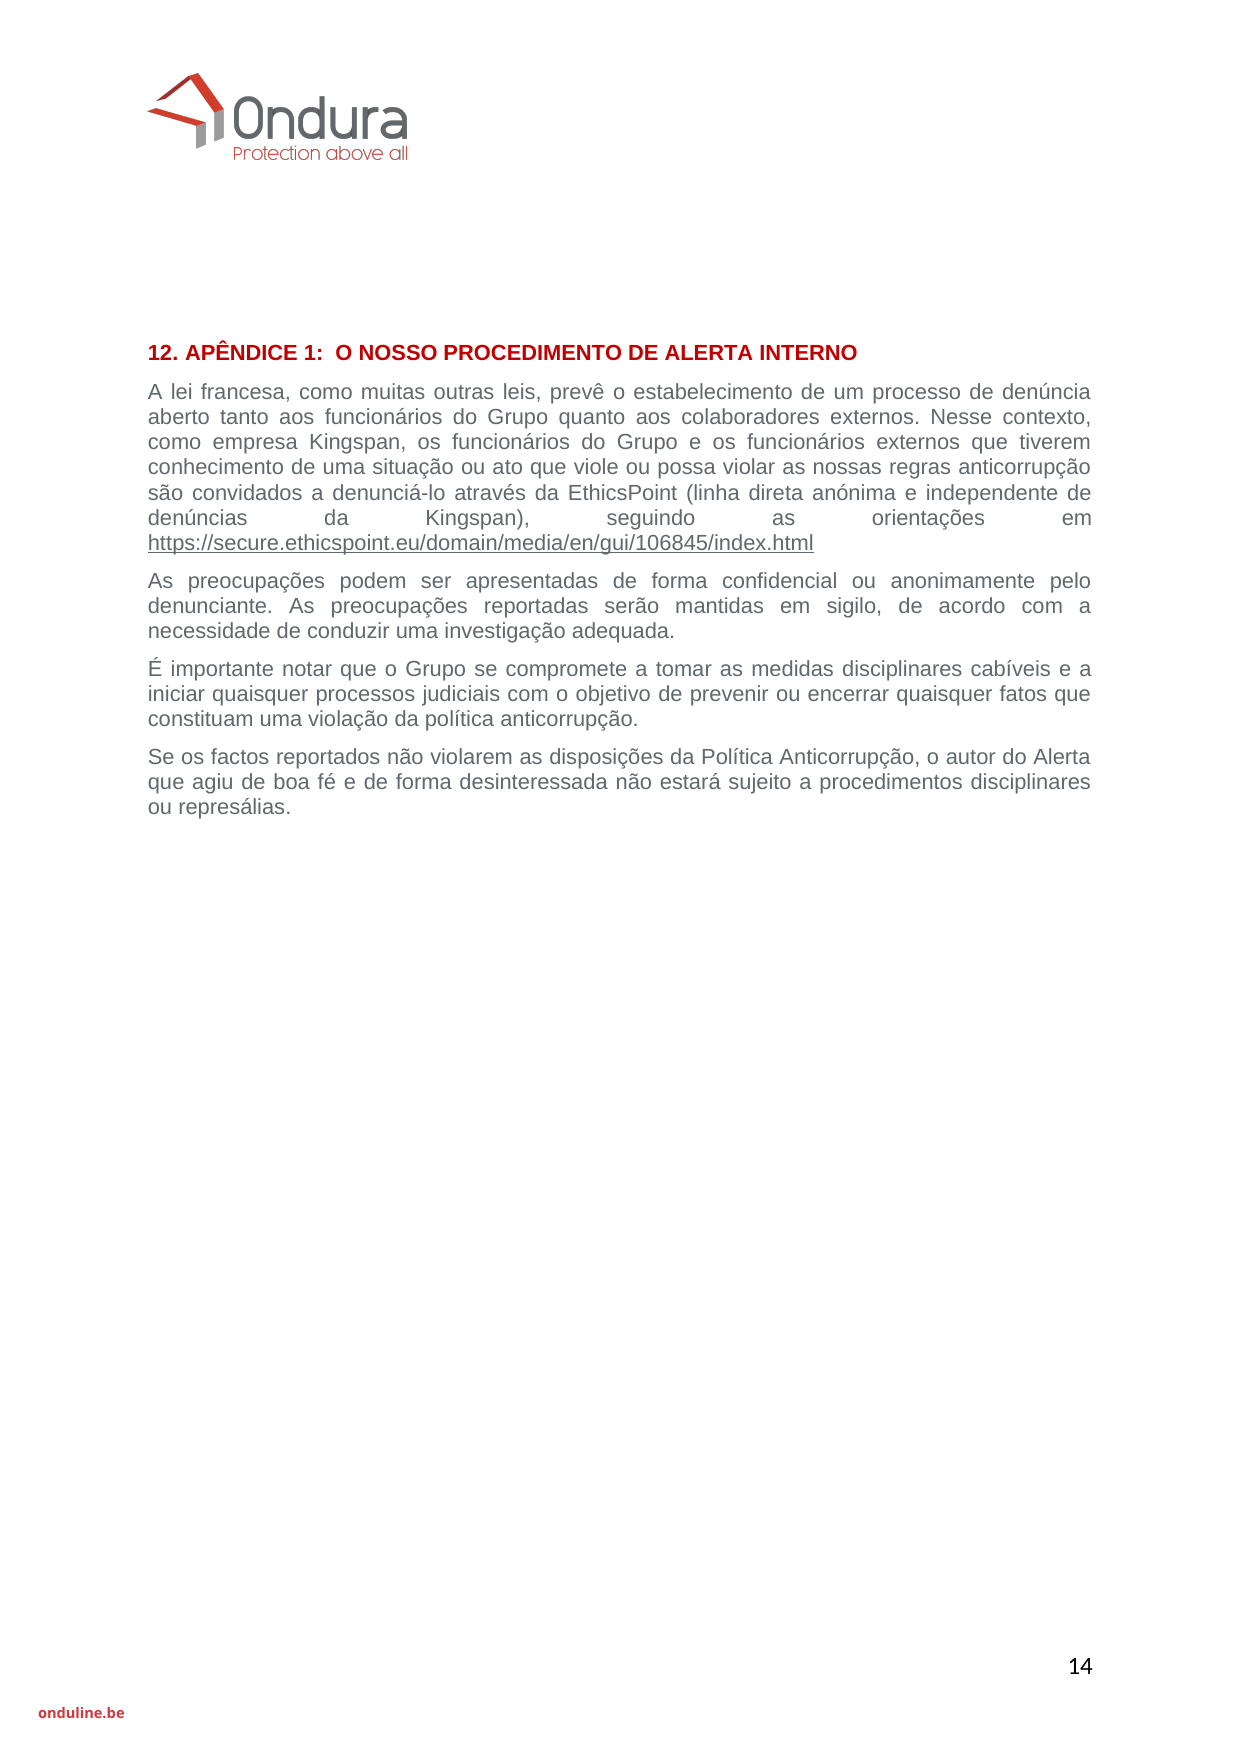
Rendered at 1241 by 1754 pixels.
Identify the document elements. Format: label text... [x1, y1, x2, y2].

text É importante notar que o Grupo se compromete a tomar as medidas disciplinares cabíveis e a iniciar quaisquer processos judiciais com o objetivo de prevenir ou encerrar quaisquer fatos que constituam uma violação da política anticorrupção. [148, 656, 1093, 731]
subtitle APÊNDICE 1: O NOSSO PROCEDIMENTO DE ALERTA INTERNO [148, 340, 1093, 365]
picture [147, 73, 407, 160]
text A lei francesa, como muitas outras leis, prevê o estabelecimento de um processo de denúncia aberto tanto aos funcionários do Grupo quanto aos colaboradores externos. Nesse contexto, como empresa Kingspan, os funcionários do Grupo e os funcionários externos que tiverem conhecimento de uma situação ou ato que viole ou possa violar as nossas regras anticorrupção são convidados a denunciá-lo através da EthicsPoint (linha direta anónima e independente de denúncias da Kingspan), seguindo as orientações em https://secure.ethicspoint.eu/domain/media/en/gui/106845/index.html [148, 379, 1093, 555]
text As preocupações podem ser apresentadas de forma confidencial ou anonimamente pelo denunciante. As preocupações reportadas serão mantidas em sigilo, de acordo com a necessidade de conduzir uma investigação adequada. [148, 568, 1093, 643]
text Se os factos reportados não violarem as disposições da Política Anticorrupção, o autor do Alerta que agiu de boa fé e de forma desinteressada não estará sujeito a procedimentos disciplinares ou represálias. [148, 744, 1093, 819]
